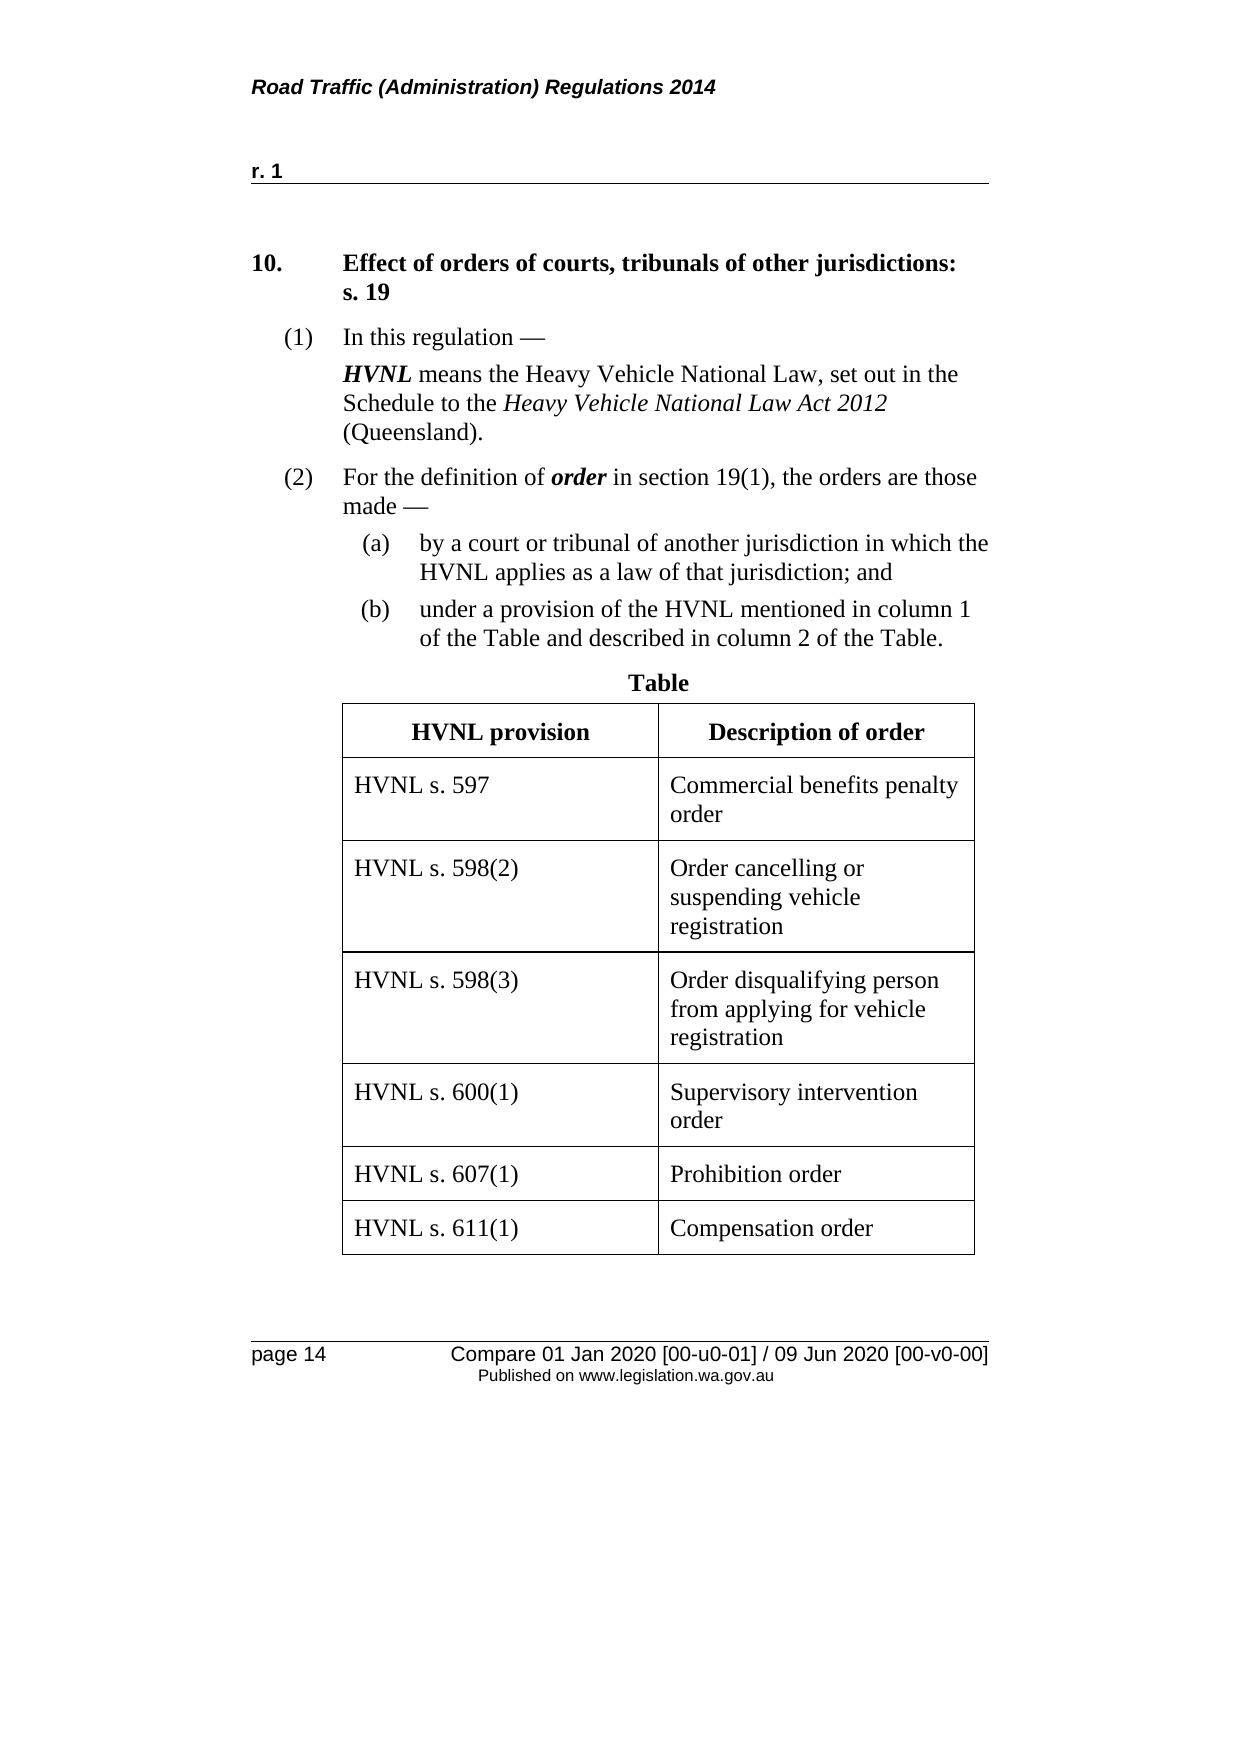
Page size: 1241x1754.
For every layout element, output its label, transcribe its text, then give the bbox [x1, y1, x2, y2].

table_cell HVNL s. 598(2) [343, 841, 658, 951]
table_cell Order disqualifying person from applying for vehicle registration [659, 953, 974, 1063]
table_cell Commercial benefits penalty order [659, 758, 974, 840]
table_cell Compensation order [659, 1201, 974, 1254]
table_header HVNL provision [343, 704, 658, 757]
text (a) by a court or tribunal of another jurisdiction in which the HVNL applies as a law of that jurisdiction; and [251, 528, 989, 586]
subtitle Table [343, 668, 974, 697]
text (1) In this regulation — [251, 322, 989, 351]
text (2) For the definition of order in section 19(1), the orders are those made — [251, 462, 989, 520]
subtitle 10. Effect of orders of courts, tribunals of other jurisdictions: s. 19 [251, 248, 989, 306]
table_cell HVNL s. 611(1) [343, 1201, 658, 1254]
table_header Description of order [659, 704, 974, 757]
text (b) under a provision of the HVNL mentioned in column 1 of the Table and described in column 2 of the Table. [251, 594, 989, 651]
table_cell HVNL s. 597 [343, 758, 658, 840]
table_cell Order cancelling or suspending vehicle registration [659, 841, 974, 951]
table_cell HVNL s. 598(3) [343, 953, 658, 1063]
table_cell Supervisory intervention order [659, 1064, 974, 1146]
table_cell Prohibition order [659, 1147, 974, 1200]
table_cell HVNL s. 607(1) [343, 1147, 658, 1200]
text HVNL means the Heavy Vehicle National Law, set out in the Schedule to the Heavy Vehicle National Law Act 2012 (Queensland). [251, 359, 989, 446]
table_cell HVNL s. 600(1) [343, 1064, 658, 1146]
